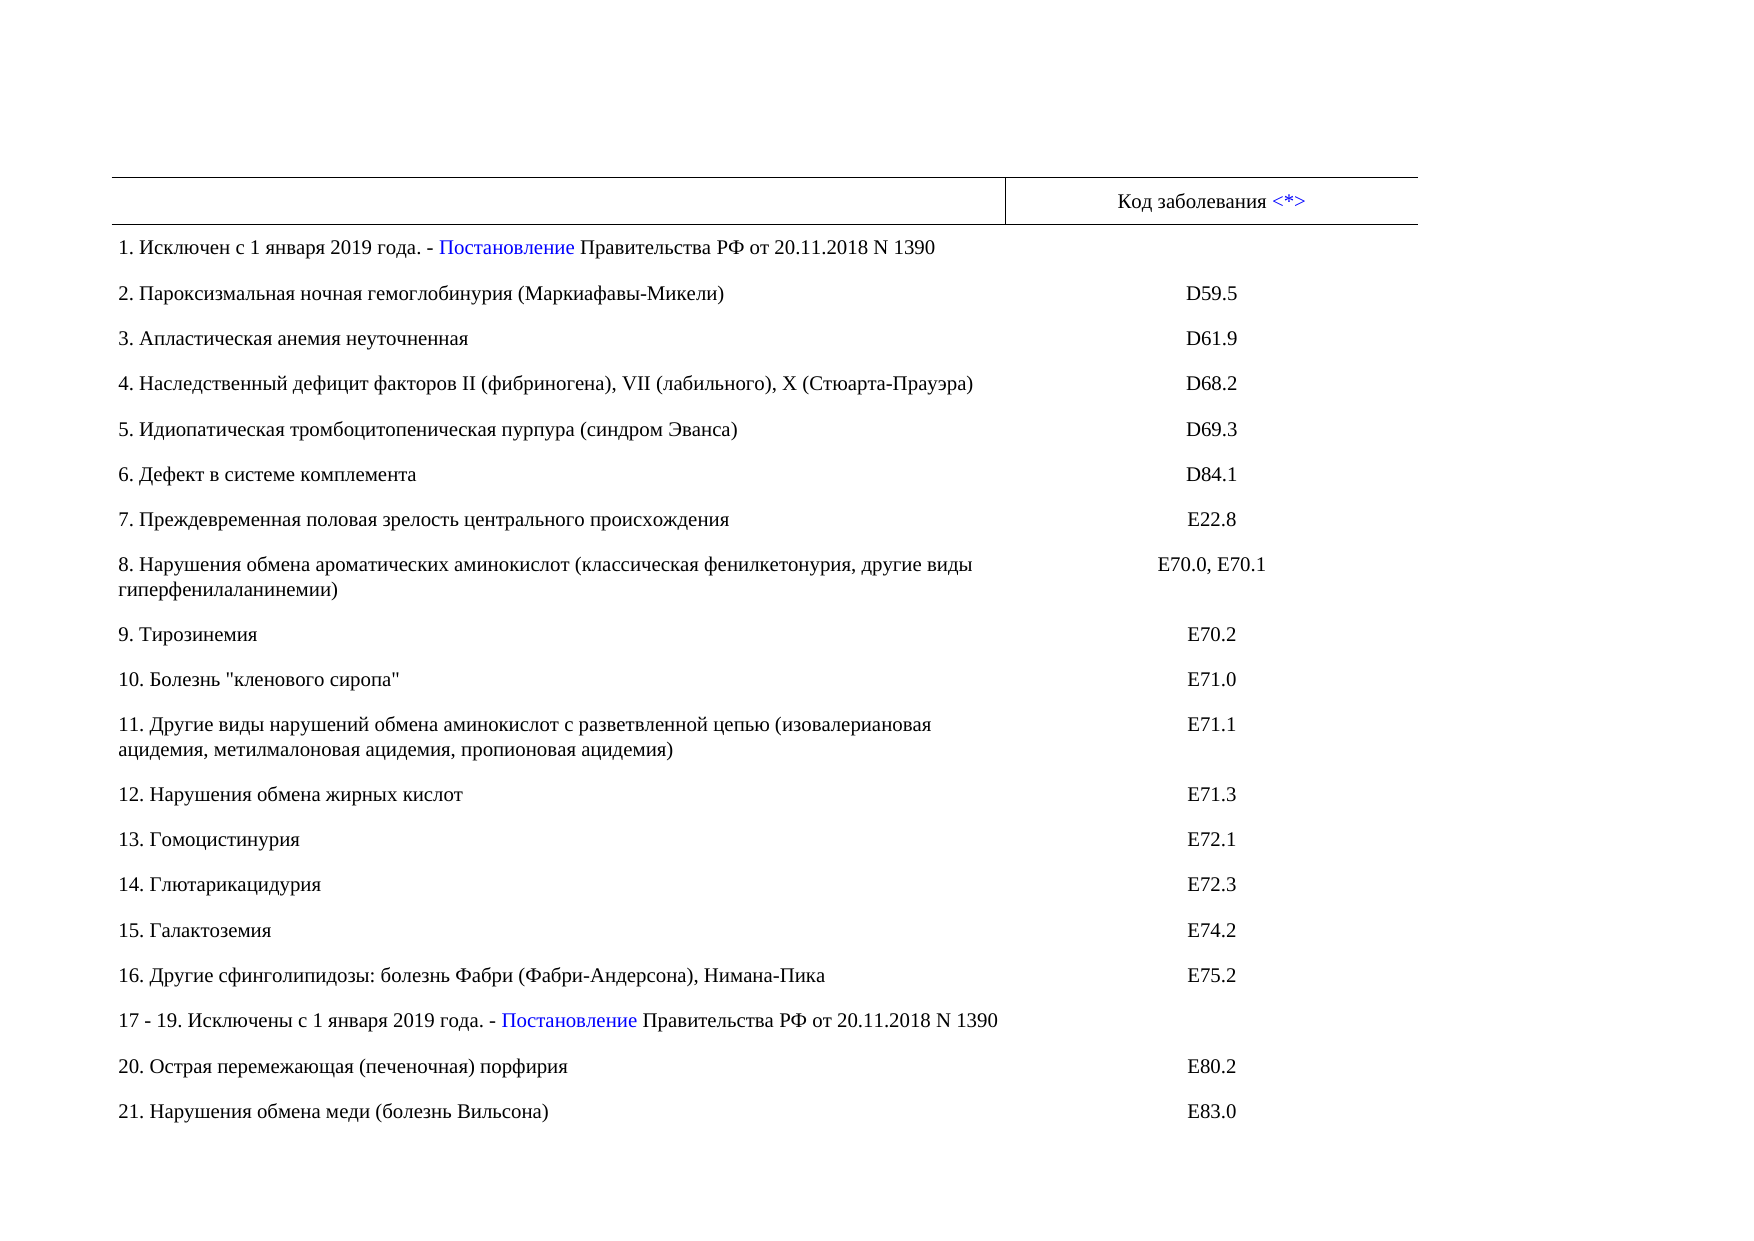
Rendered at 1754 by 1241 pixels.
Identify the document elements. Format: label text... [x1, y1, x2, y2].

table_cell E74.2 [1005, 907, 1418, 952]
table_cell E71.1 [1005, 702, 1418, 771]
table_cell 9. Тирозинемия [112, 611, 1005, 656]
table_cell E70.0, E70.1 [1005, 542, 1418, 611]
table_cell D68.2 [1005, 361, 1418, 406]
table_cell D61.9 [1005, 315, 1418, 361]
table_cell D59.5 [1005, 270, 1418, 315]
table_cell 15. Галактоземия [112, 907, 1005, 952]
table_cell E72.1 [1005, 816, 1418, 862]
table_cell 17 - 19. Исключены с 1 января 2019 года. - Постановление Правительства РФ от 20.11.2018 N 1390 [112, 998, 1418, 1043]
table_header [112, 178, 1005, 223]
table_cell D84.1 [1005, 451, 1418, 496]
table_cell 1. Исключен с 1 января 2019 года. - Постановление Правительства РФ от 20.11.2018 N 1390 [112, 225, 1418, 270]
table_cell D69.3 [1005, 406, 1418, 451]
table_cell E71.0 [1005, 656, 1418, 702]
table_cell 3. Апластическая анемия неуточненная [112, 315, 1005, 361]
table_cell 2. Пароксизмальная ночная гемоглобинурия (Маркиафавы-Микели) [112, 270, 1005, 315]
table_cell E72.3 [1005, 862, 1418, 907]
table_cell E83.0 [1005, 1088, 1418, 1134]
table_cell 20. Острая перемежающая (печеночная) порфирия [112, 1043, 1005, 1088]
table_cell 14. Глютарикацидурия [112, 862, 1005, 907]
table_cell 5. Идиопатическая тромбоцитопеническая пурпура (синдром Эванса) [112, 406, 1005, 451]
table_cell E71.3 [1005, 771, 1418, 816]
table_cell 13. Гомоцистинурия [112, 816, 1005, 862]
table_cell 21. Нарушения обмена меди (болезнь Вильсона) [112, 1088, 1005, 1134]
table_header Код заболевания <*> [1006, 178, 1418, 223]
table_cell 11. Другие виды нарушений обмена аминокислот с разветвленной цепью (изовалериановая ацидемия, метилмалоновая ацидемия, пропионовая ацидемия) [112, 702, 1005, 771]
table_cell E70.2 [1005, 611, 1418, 656]
table_cell 12. Нарушения обмена жирных кислот [112, 771, 1005, 816]
table_cell 4. Наследственный дефицит факторов II (фибриногена), VII (лабильного), X (Стюарта-Прауэра) [112, 361, 1005, 406]
table_cell E22.8 [1005, 496, 1418, 542]
table_cell E80.2 [1005, 1043, 1418, 1088]
table_cell 16. Другие сфинголипидозы: болезнь Фабри (Фабри-Андерсона), Нимана-Пика [112, 953, 1005, 998]
table_cell 8. Нарушения обмена ароматических аминокислот (классическая фенилкетонурия, другие виды гиперфенилаланинемии) [112, 542, 1005, 611]
table_cell 10. Болезнь "кленового сиропа" [112, 656, 1005, 702]
table_cell 7. Преждевременная половая зрелость центрального происхождения [112, 496, 1005, 542]
table_cell E75.2 [1005, 953, 1418, 998]
table_cell 6. Дефект в системе комплемента [112, 451, 1005, 496]
